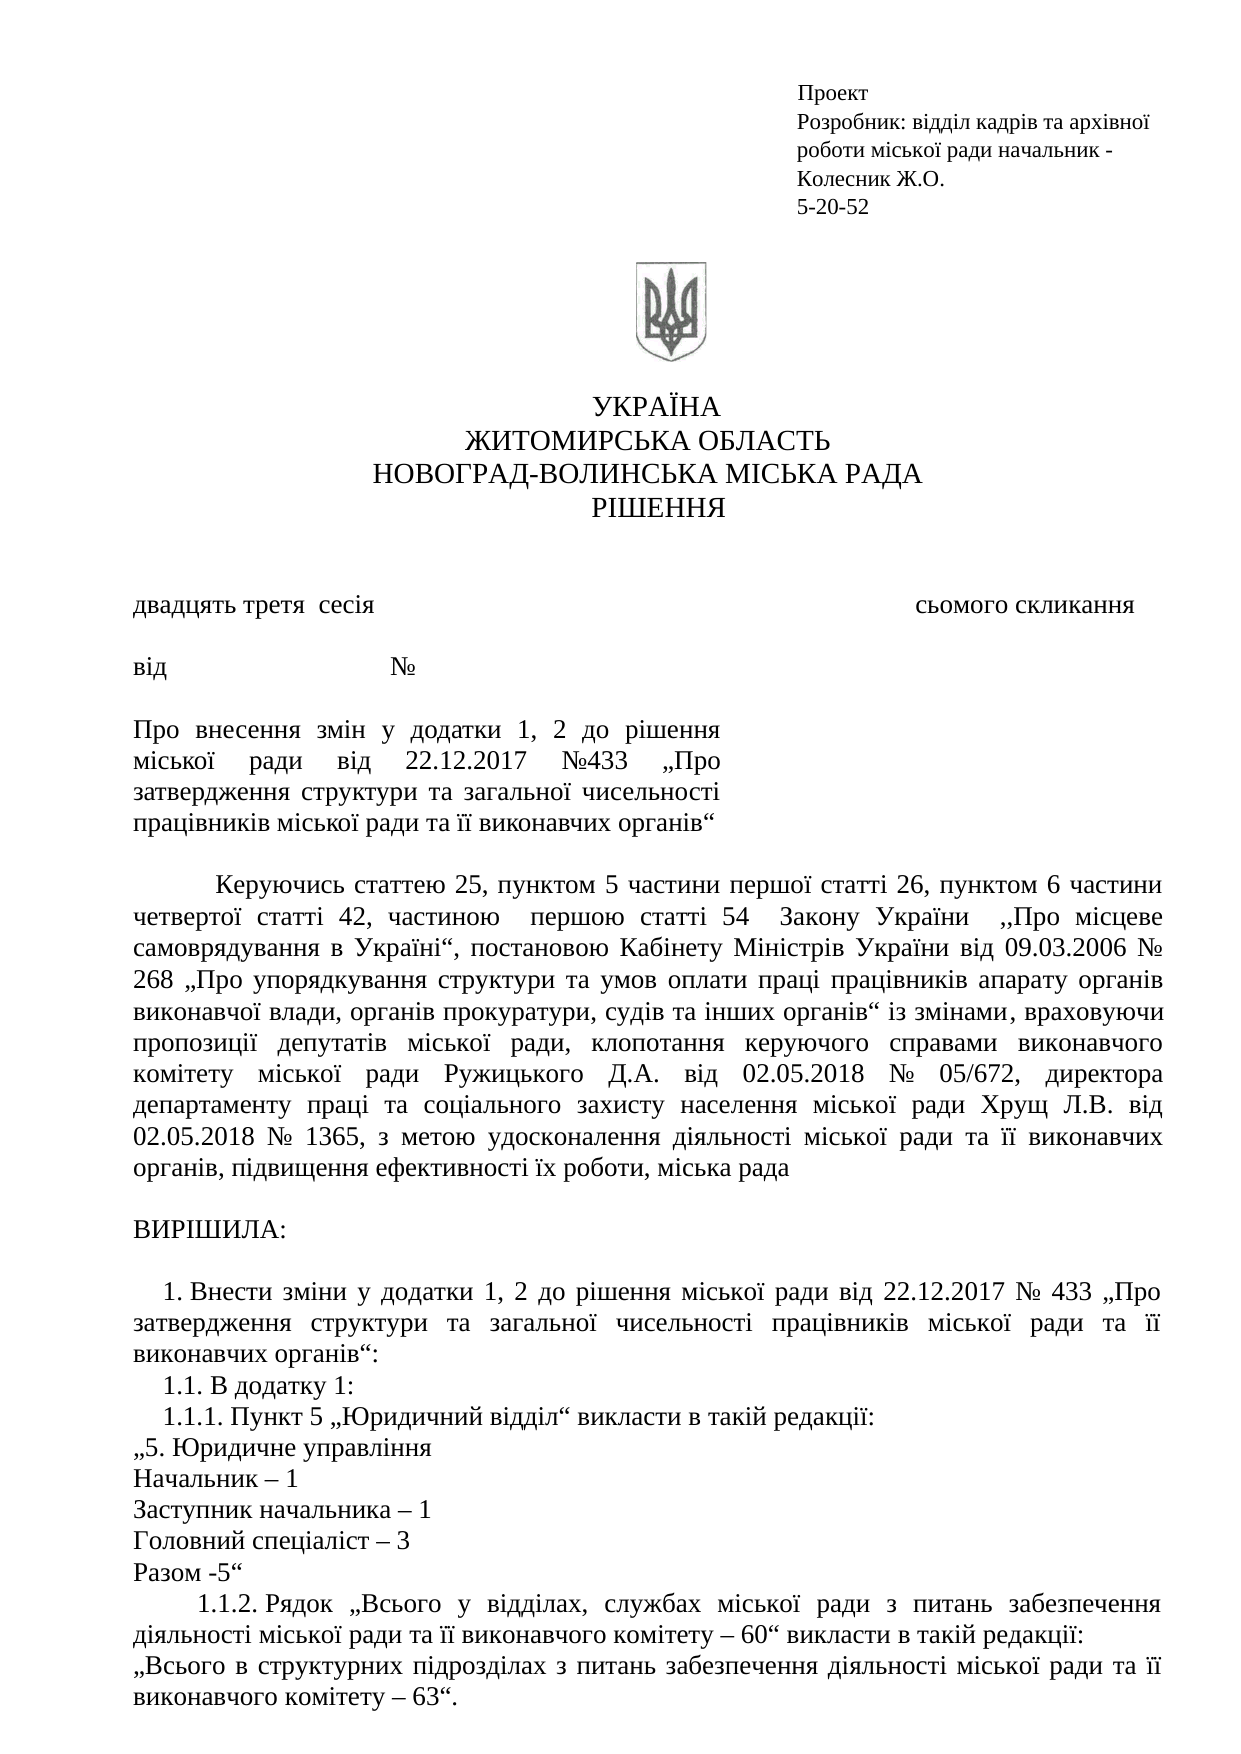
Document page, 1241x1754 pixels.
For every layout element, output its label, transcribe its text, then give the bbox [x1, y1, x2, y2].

text УКРАЇНА [133, 389, 1179, 423]
text ЖИТОМИРСЬКА ОБЛАСТЬ [133, 423, 1162, 456]
text Заступник начальника – 1 [133, 1493, 1162, 1524]
text двадцять третя сесія сьомого скликання [133, 588, 1164, 619]
text Розробник: відділ кадрів та архівної роботи міської ради начальник - Колесник Ж.О. [797, 108, 1162, 191]
text Керуючись статтею 25, пунктом 5 частини першої статті 26, пунктом 6 частини четвертої статті 42, частиною першою статті 54 Закону України ,,Про місцеве самоврядування в Україні“, постановою Кабінету Міністрів України від 09.03.2006 № 268 „Про упорядкування структури та умов оплати праці працівників апарату органів виконавчої влади, органів прокуратури, судів та інших органів“ із змінами, враховуючи пропозиції депутатів міської ради, клопотання керуючого справами виконавчого комітету міської ради Ружицького Д.А. від 02.05.2018 № 05/672, директора департаменту праці та соціального захисту населення міської ради Хрущ Л.В. від 02.05.2018 № 1365, з метою удосконалення діяльності міської ради та її виконавчих органів, підвищення ефективності їх роботи, міська рада [133, 868, 1164, 995]
text 5-20-52 [723, 193, 1162, 219]
text Начальник – 1 [133, 1462, 1162, 1493]
text НОВОГРАД-ВОЛИНСЬКА МІСЬКА РАДА [133, 456, 1162, 490]
text Проект [797, 79, 1162, 106]
text 1.1.2. Рядок „Всього у відділах, службах міської ради з питань забезпечення діяльності міської ради та її виконавчого комітету – 60“ викласти в такій редакції: [133, 1587, 1162, 1649]
text „Всього в структурних підрозділах з питань забезпечення діяльності міської ради та її виконавчого комітету – 63“. [133, 1649, 1162, 1711]
text ВИРІШИЛА: [133, 1213, 1164, 1244]
subtitle Про внесення змін у додатки 1, 2 до рішення міської ради від 22.12.2017 №433 „Про затвердження структури та загальної чисельності працівників міської ради та її виконавчих органів“ [133, 713, 721, 837]
picture [634, 262, 706, 359]
text Головний спеціаліст – 3 [133, 1524, 1162, 1556]
text Разом -5“ [133, 1556, 1162, 1587]
text 1.1.1. Пункт 5 „Юридичний відділ“ викласти в такій редакції: [133, 1400, 1162, 1431]
text 1. Внести зміни у додатки 1, 2 до рішення міської ради від 22.12.2017 № 433 „Про затвердження структури та загальної чисельності працівників міської ради та її виконавчих органів“: [133, 1275, 1162, 1369]
text Керуючись статтею 25, пунктом 5 частини першої статті 26, пунктом 6 частини четвертої статті 42, частиною першою статті 54 Закону України ,,Про місцеве самоврядування в Україні“, постановою Кабінету Міністрів України від 09.03.2006 № 268 „Про упорядкування структури та умов оплати праці працівників апарату органів виконавчої влади, органів прокуратури, судів та інших органів“ із змінами, враховуючи пропозиції депутатів міської ради, клопотання керуючого справами виконавчого комітету міської ради Ружицького Д.А. від 02.05.2018 № 05/672, директора департаменту праці та соціального захисту населення міської ради Хрущ Л.В. від 02.05.2018 № 1365, з метою удосконалення діяльності міської ради та її виконавчих органів, підвищення ефективності їх роботи, міська рада [133, 994, 1164, 1182]
text РІШЕННЯ [133, 490, 1162, 523]
text від № [133, 651, 1164, 682]
text „5. Юридичне управління [133, 1431, 1162, 1462]
text 1.1. В додатку 1: [133, 1369, 1162, 1400]
